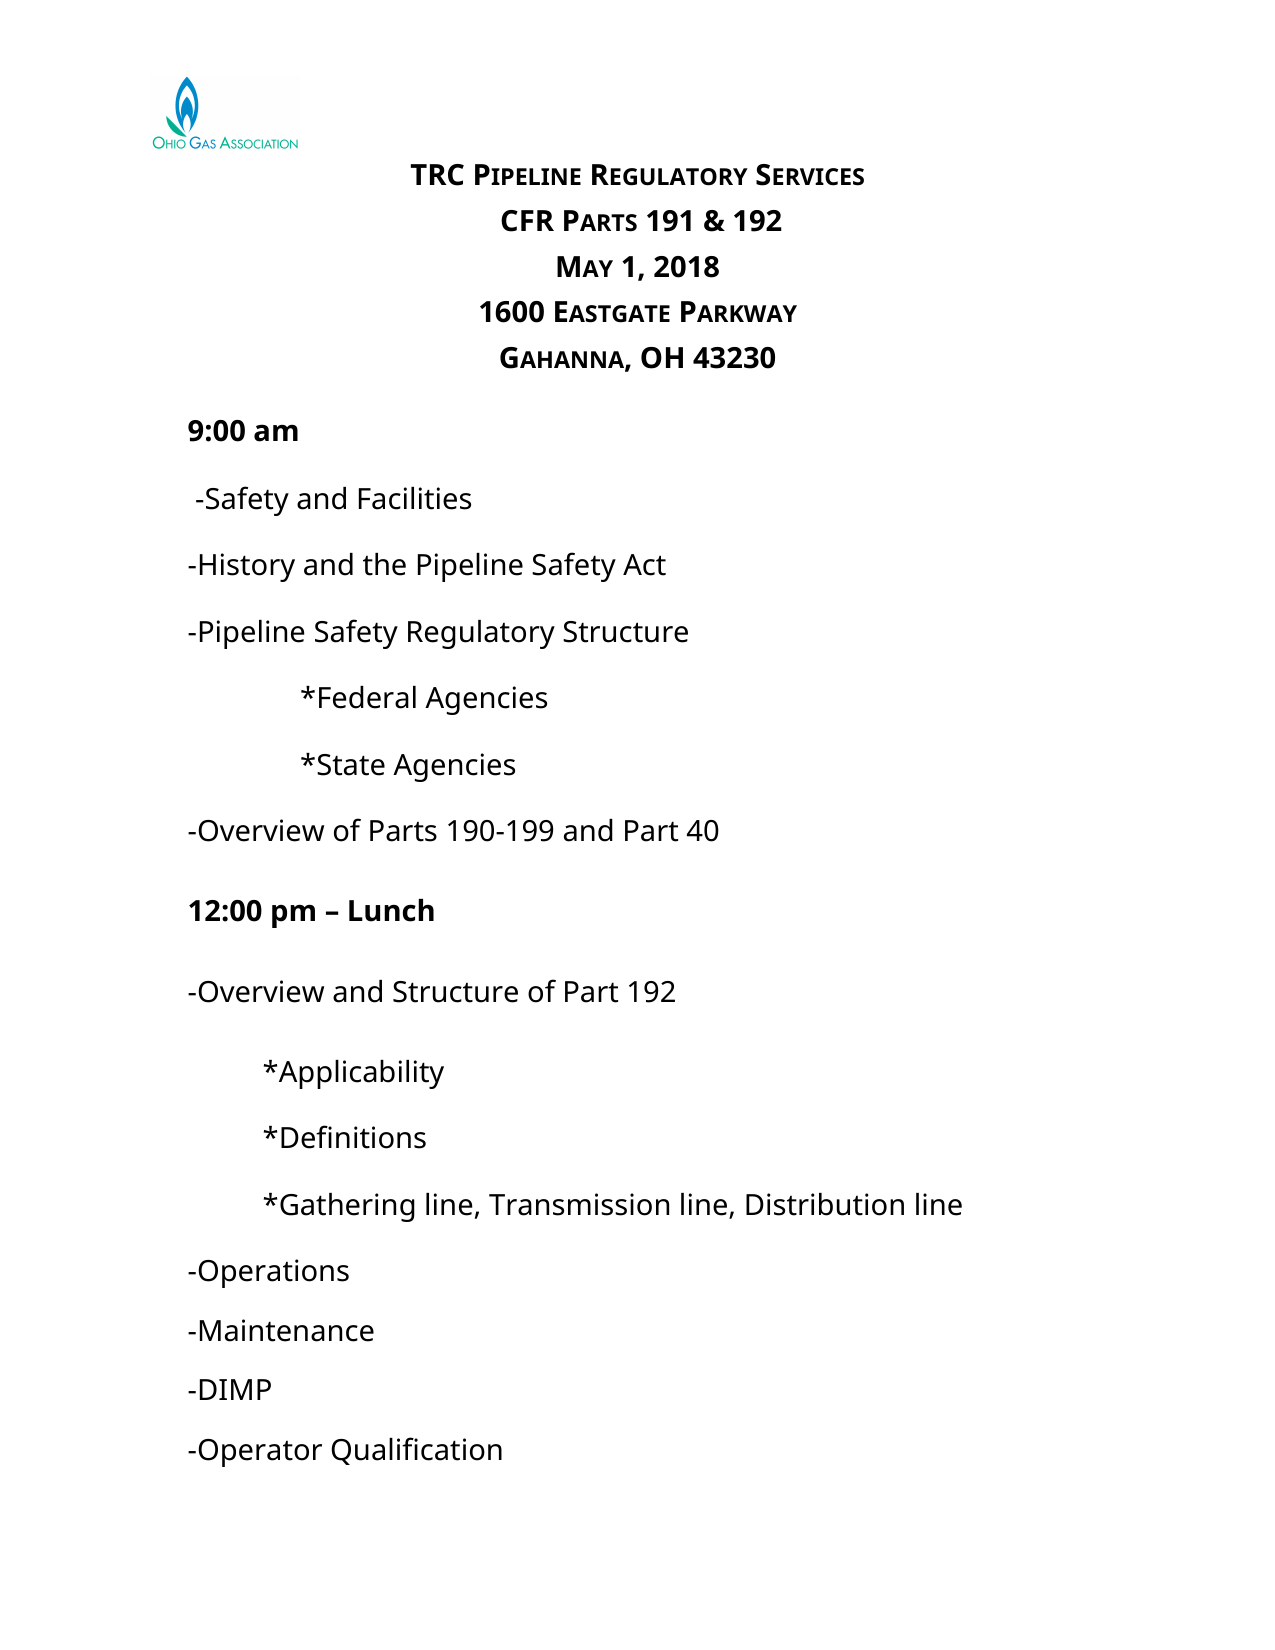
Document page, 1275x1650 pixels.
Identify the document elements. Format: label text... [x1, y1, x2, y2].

text *Federal Agencies [187, 677, 1125, 717]
text *State Agencies [262, 744, 1125, 783]
text -Safety and Facilities [187, 478, 1125, 518]
text *Gathering line, Transmission line, Distribution line [262, 1184, 1125, 1224]
text 12:00 pm – Lunch [187, 891, 1125, 930]
text 9:00 am [187, 411, 1125, 450]
text -History and the Pipeline Safety Act [187, 544, 1125, 584]
text -DIMP [187, 1369, 1125, 1409]
text -Operations [187, 1251, 1125, 1290]
text *Applicability [262, 1051, 1125, 1091]
text -Overview of Parts 190-199 and Part 40 [187, 810, 1125, 850]
text -Overview and Structure of Part 192 [187, 971, 1125, 1011]
text -Operator Qualification [187, 1429, 1125, 1469]
text -Maintenance [187, 1310, 1125, 1350]
text -Pipeline Safety Regulatory Structure [187, 611, 1125, 651]
text *Definitions [262, 1118, 1125, 1157]
picture [150, 75, 301, 151]
